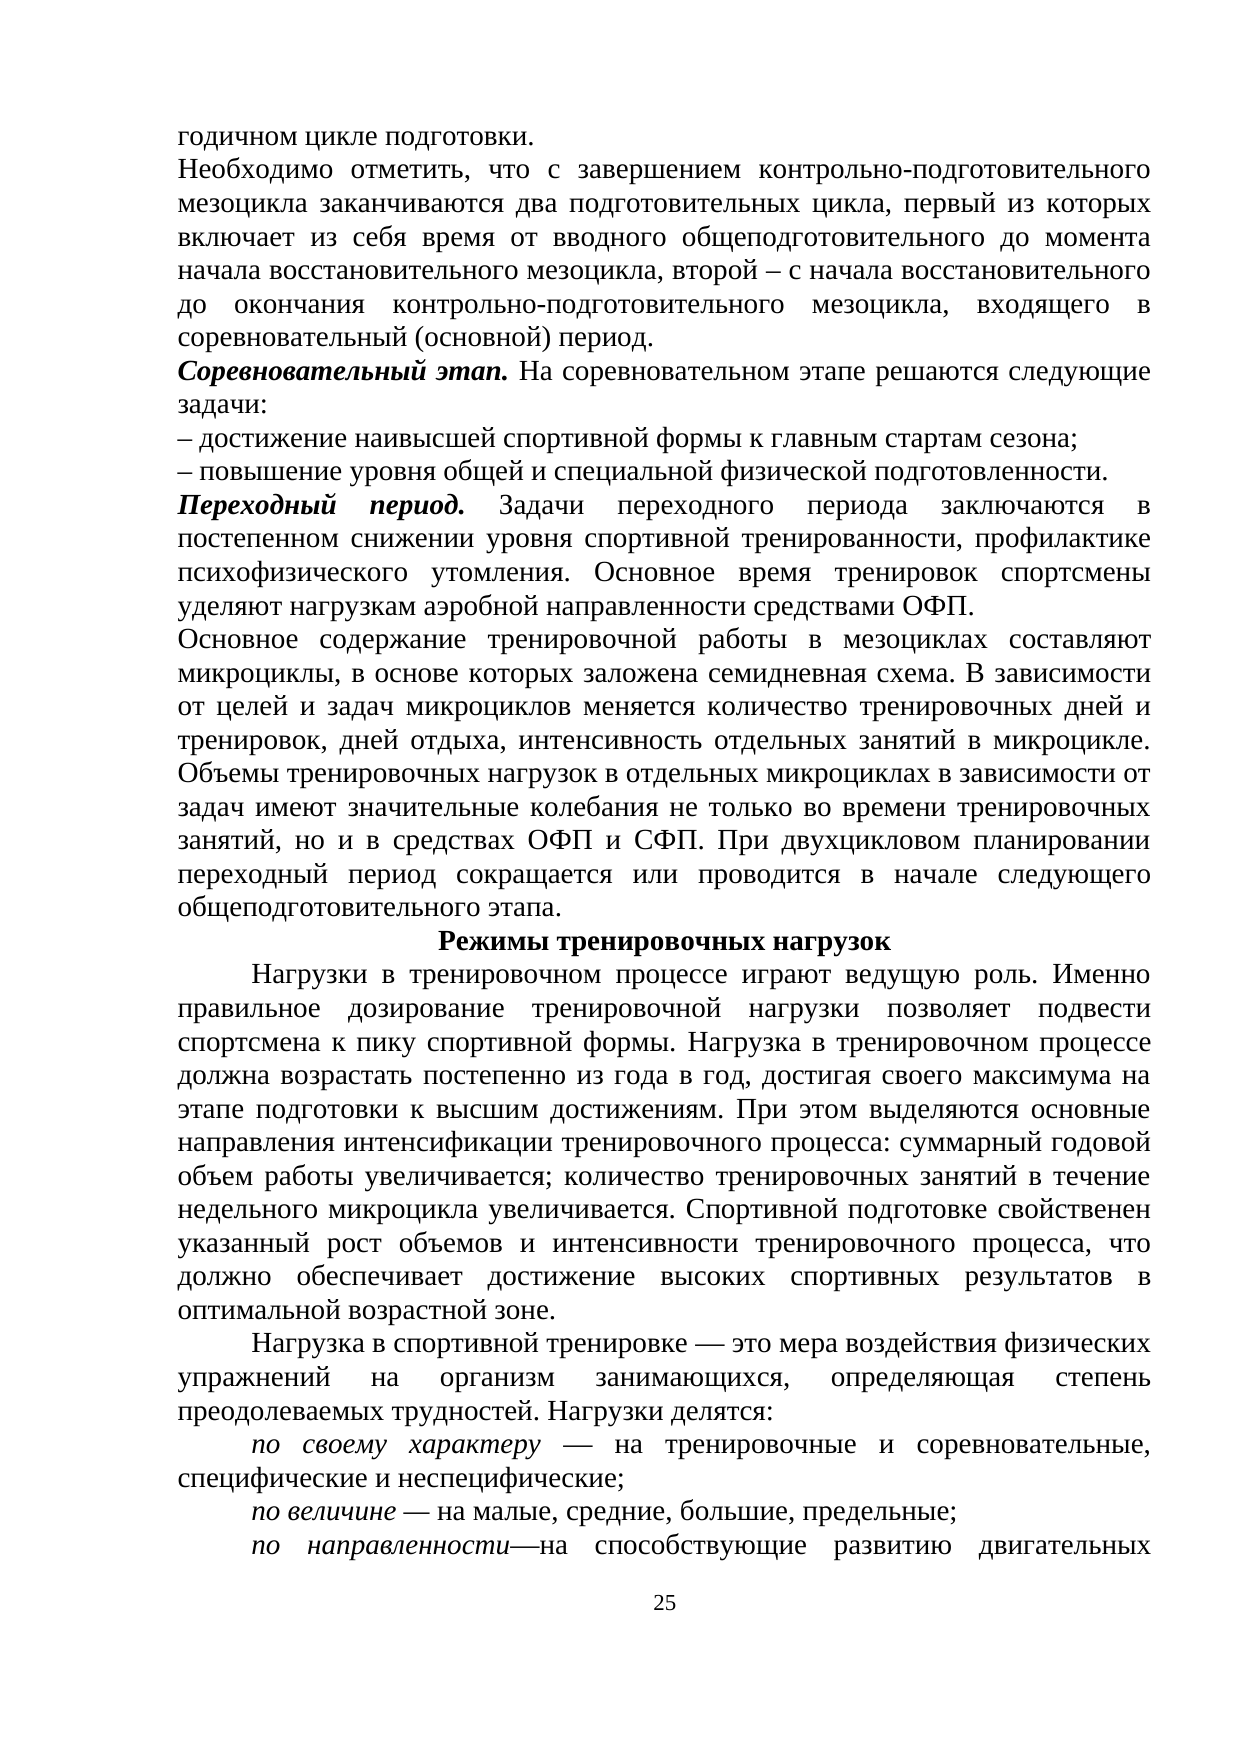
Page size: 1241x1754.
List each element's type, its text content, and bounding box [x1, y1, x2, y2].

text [177, 118, 1152, 152]
text – повышение уровня общей и специальной физической подготовленности. [177, 453, 1152, 487]
text Необходимо отметить, что с завершением контрольно-подготовительного мезоцикла заканчиваются два подготовительных цикла, первый из которых включает из себя время от вводного общеподготовительного до момента начала восстановительного мезоцикла, второй – с начала восстановительного до окончания контрольно-подготовительного мезоцикла, входящего в соревновательный (основной) период. [177, 152, 1152, 353]
text по своему характеру — на тренировочные и соревновательные, специфические и неспецифические; [177, 1426, 1152, 1493]
text – достижение наивысшей спортивной формы к главным стартам сезона; [177, 420, 1152, 453]
text по величине — на малые, средние, большие, предельные; [177, 1493, 1152, 1527]
text Нагрузка в спортивной тренировке — это мера воздействия физических упражнений на организм занимающихся, определяющая степень преодолеваемых трудностей. Нагрузки делятся: [177, 1326, 1152, 1426]
text Нагрузки в тренировочном процессе играют ведущую роль. Именно правильное дозирование тренировочной нагрузки позволяет подвести спортсмена к пику спортивной формы. Нагрузка в тренировочном процессе должна возрастать постепенно из года в год, достигая своего максимума на этапе подготовки к высшим достижениям. При этом выделяются основные направления интенсификации тренировочного процесса: суммарный годовой объем работы увеличивается; количество тренировочных занятий в течение недельного микроцикла увеличивается. Спортивной подготовке свойственен указанный рост объемов и интенсивности тренировочного процесса, что должно обеспечивает достижение высоких спортивных результатов в оптимальной возрастной зоне. [177, 957, 1152, 1326]
text Переходный период. Задачи переходного периода заключаются в постепенном снижении уровня спортивной тренированности, профилактике психофизического утомления. Основное время тренировок спортсмены уделяют нагрузкам аэробной направленности средствами ОФП. [177, 487, 1152, 621]
text Режимы тренировочных нагрузок [177, 923, 1152, 957]
text Основное содержание тренировочной работы в мезоциклах составляют микроциклы, в основе которых заложена семидневная схема. В зависимости от целей и задач микроциклов меняется количество тренировочных дней и тренировок, дней отдыха, интенсивность отдельных занятий в микроцикле. Объемы тренировочных нагрузок в отдельных микроциклах в зависимости от задач имеют значительные колебания не только во времени тренировочных занятий, но и в средствах ОФП и СФП. При двухцикловом планировании переходный период сокращается или проводится в начале следующего общеподготовительного этапа. [177, 621, 1152, 923]
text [177, 1527, 1152, 1560]
text Соревновательный этап. На соревновательном этапе решаются следующие задачи: [177, 353, 1152, 420]
